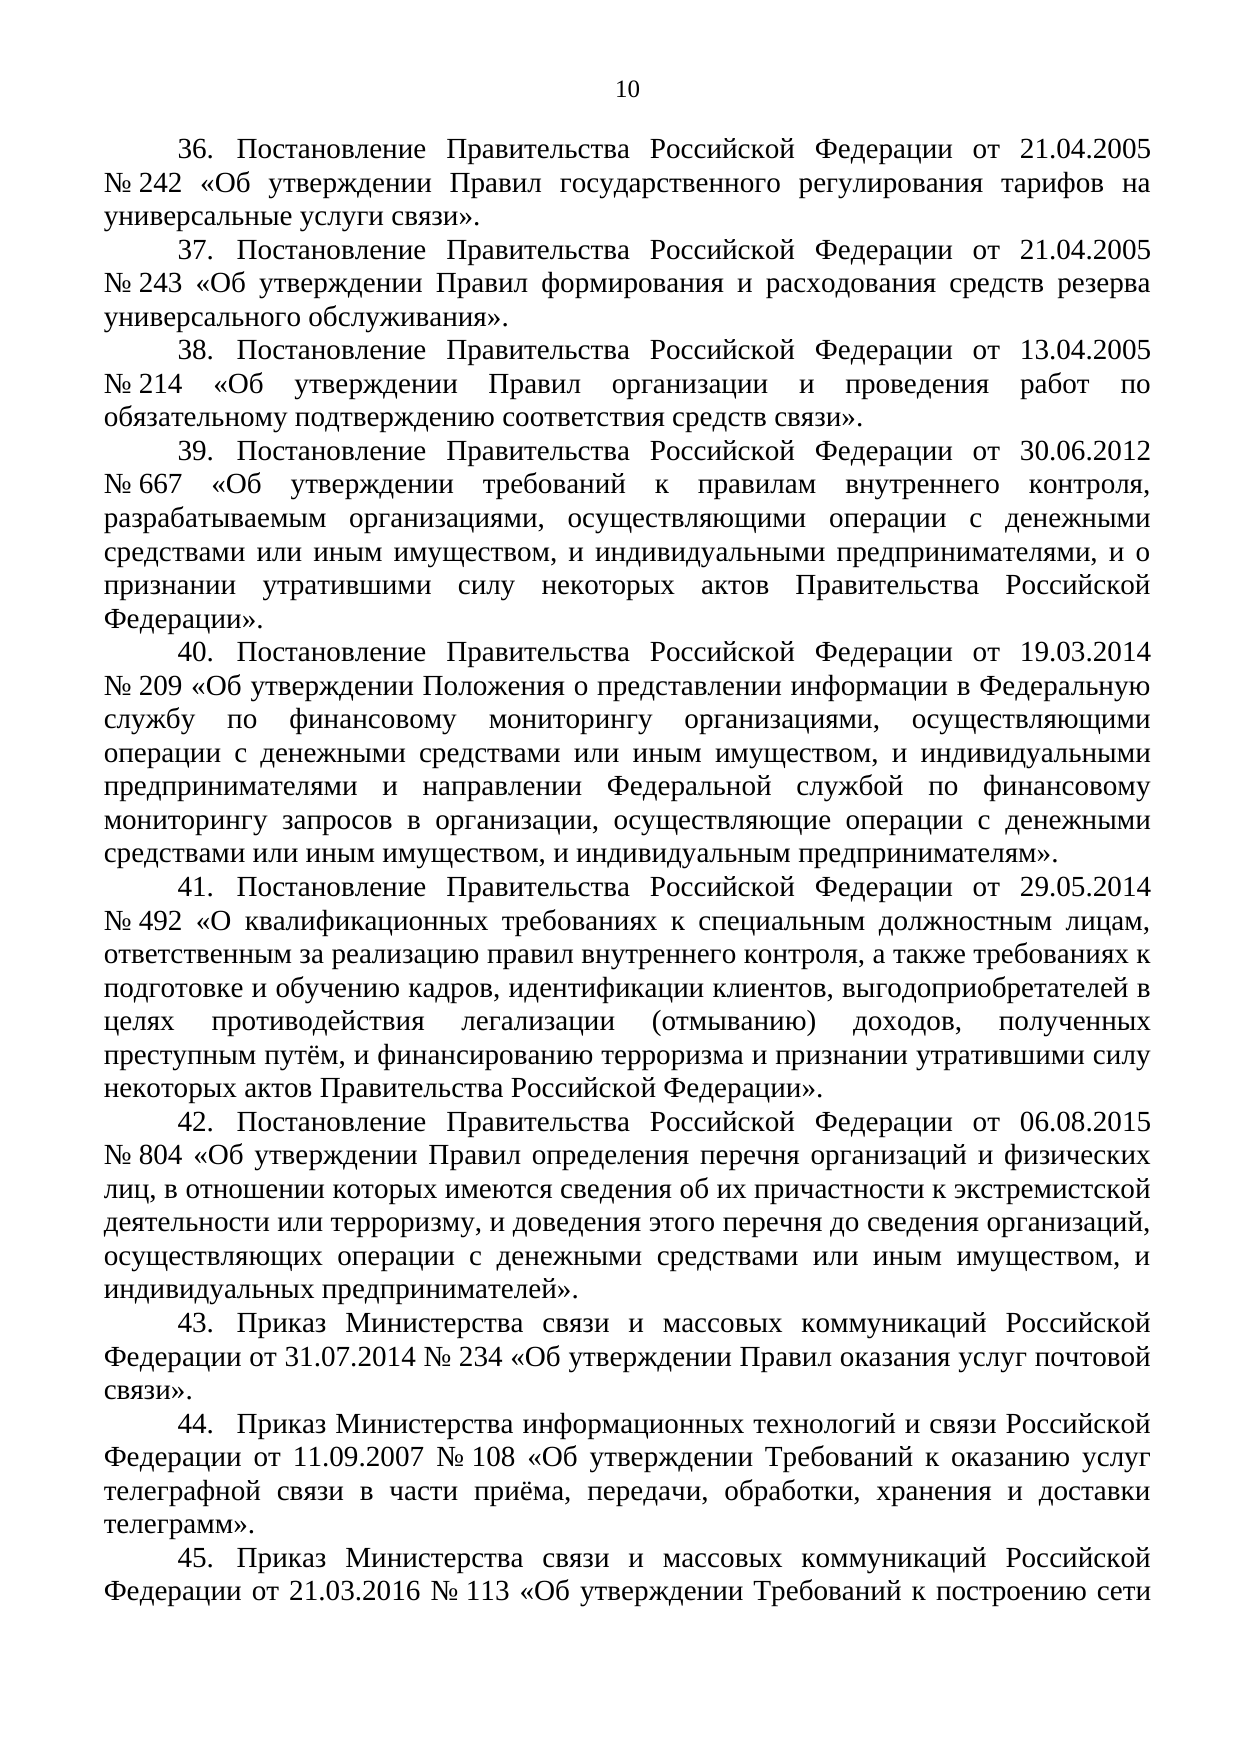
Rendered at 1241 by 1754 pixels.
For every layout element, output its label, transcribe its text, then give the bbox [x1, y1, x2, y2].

list Постановление Правительства Российской Федерации от 13.04.2005 № 214 «Об утверждении Правил организации и проведения работ по обязательному подтверждению соответствия средств связи». [103, 332, 1152, 433]
list Постановление Правительства Российской Федерации от 06.08.2015 № 804 «Об утверждении Правил определения перечня организаций и физических лиц, в отношении которых имеются сведения об их причастности к экстремистской деятельности или терроризму, и доведения этого перечня до сведения организаций, осуществляющих операции с денежными средствами или иным имуществом, и индивидуальных предпринимателей». [103, 1104, 1152, 1305]
list Приказ Министерства информационных технологий и связи Российской Федерации от 11.09.2007 № 108 «Об утверждении Требований к оказанию услуг телеграфной связи в части приёма, передачи, обработки, хранения и доставки телеграмм». [103, 1406, 1152, 1540]
list Приказ Министерства связи и массовых коммуникаций Российской Федерации от 31.07.2014 № 234 «Об утверждении Правил оказания услуг почтовой связи». [103, 1305, 1152, 1406]
list Постановление Правительства Российской Федерации от 21.04.2005 № 243 «Об утверждении Правил формирования и расходования средств резерва универсального обслуживания». [103, 232, 1152, 332]
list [103, 1540, 1152, 1607]
list Постановление Правительства Российской Федерации от 21.04.2005 № 242 «Об утверждении Правил государственного регулирования тарифов на универсальные услуги связи». [103, 131, 1152, 232]
list Постановление Правительства Российской Федерации от 29.05.2014 № 492 «О квалификационных требованиях к специальным должностным лицам, ответственным за реализацию правил внутреннего контроля, а также требованиях к подготовке и обучению кадров, идентификации клиентов, выгодоприобретателей в целях противодействия легализации (отмыванию) доходов, полученных преступным путём, и финансированию терроризма и признании утратившими силу некоторых актов Правительства Российской Федерации». [103, 869, 1152, 1104]
list Постановление Правительства Российской Федерации от 30.06.2012 № 667 «Об утверждении требований к правилам внутреннего контроля, разрабатываемым организациями, осуществляющими операции с денежными средствами или иным имуществом, и индивидуальными предпринимателями, и о признании утратившими силу некоторых актов Правительства Российской Федерации». [103, 433, 1152, 634]
list Постановление Правительства Российской Федерации от 19.03.2014 № 209 «Об утверждении Положения о представлении информации в Федеральную службу по финансовому мониторингу организациями, осуществляющими операции с денежными средствами или иным имуществом, и индивидуальными предпринимателями и направлении Федеральной службой по финансовому мониторингу запросов в организации, осуществляющие операции с денежными средствами или иным имуществом, и индивидуальным предпринимателям». [103, 634, 1152, 869]
